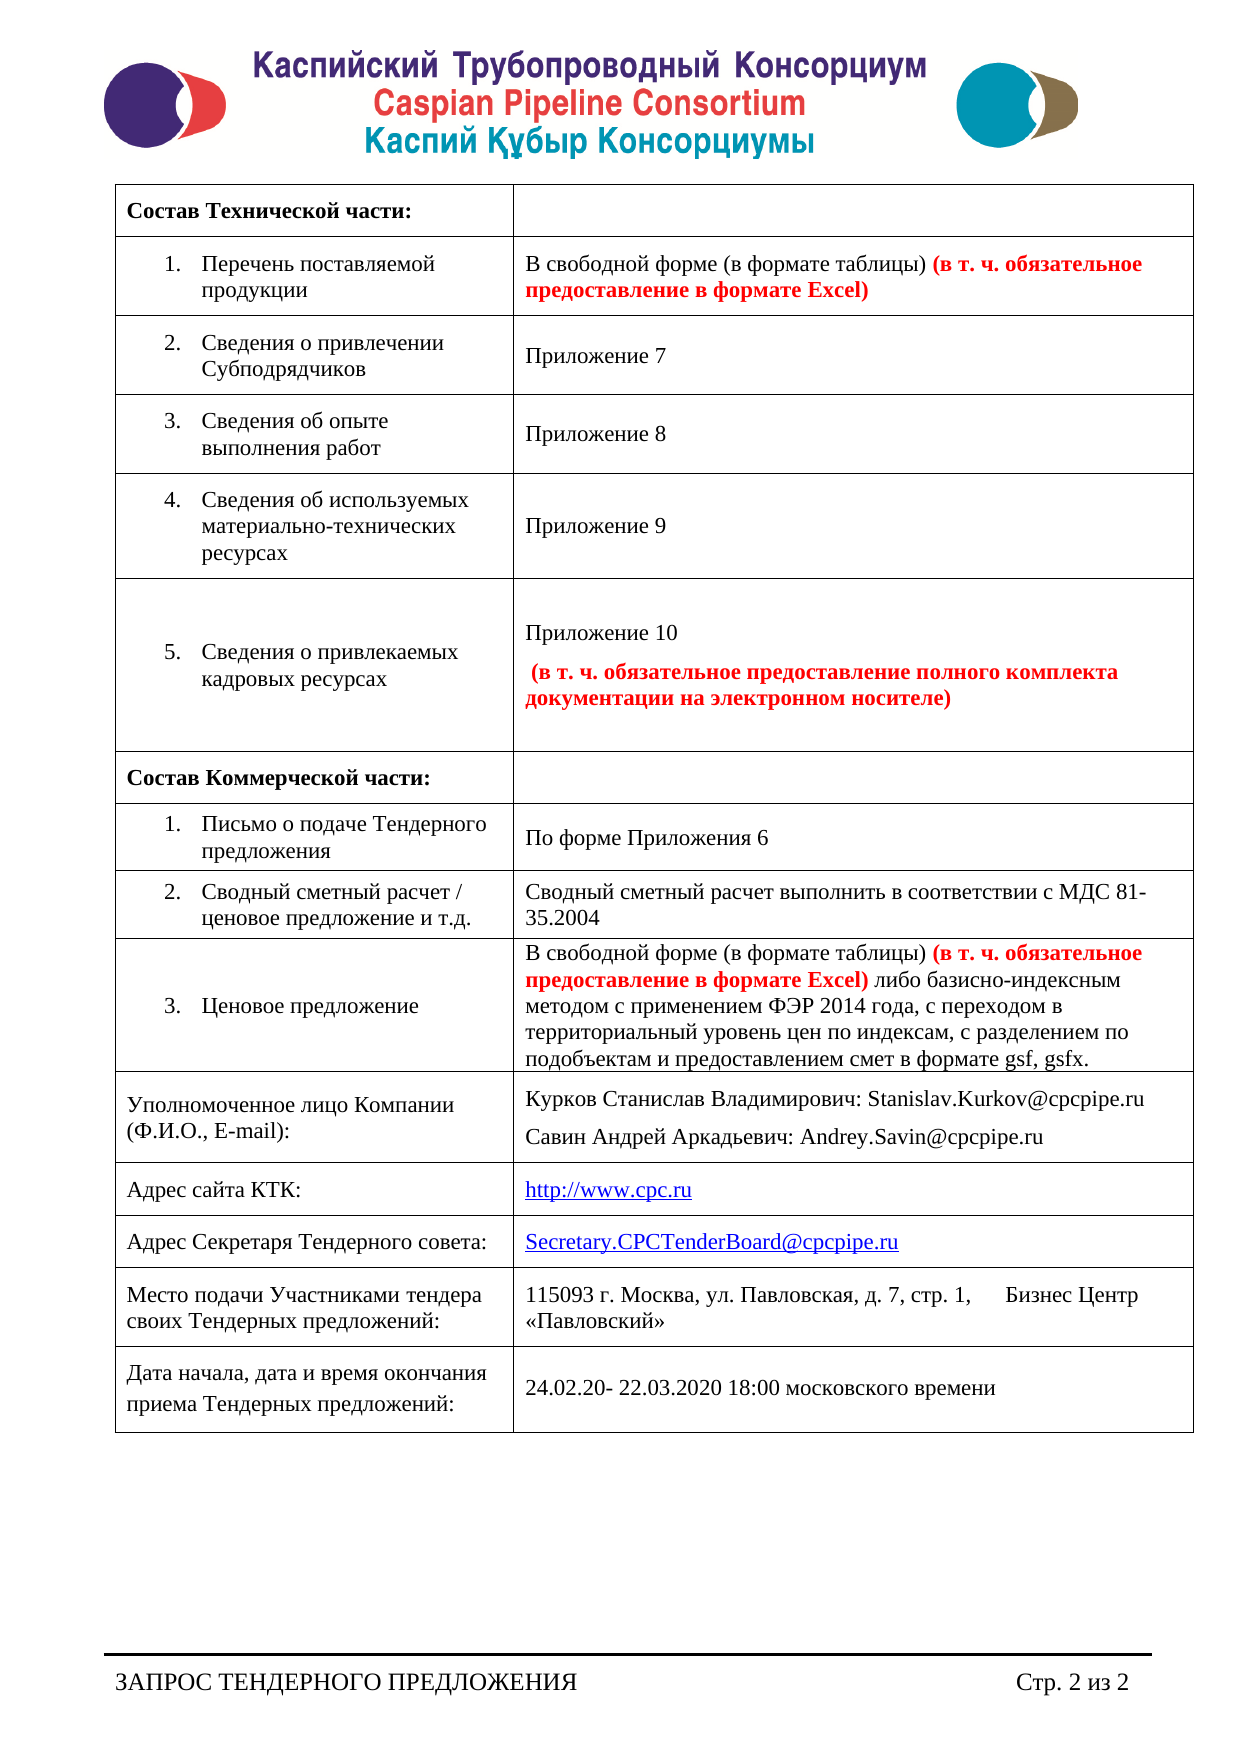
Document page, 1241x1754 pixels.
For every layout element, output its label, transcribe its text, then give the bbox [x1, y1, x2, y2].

table_cell Ценовое предложение [116, 939, 513, 1071]
table_cell В свободной форме (в формате таблицы) (в т. ч. обязательное предоставление в формате Excel) [514, 237, 1193, 315]
table_cell Курков Станислав Владимирович: Stanislav.Kurkov@cpcpipe.ru Савин Андрей Аркадьевич: Andrey.Savin@cpcpipe.ru [514, 1072, 1193, 1162]
table_cell Адрес Секретаря Тендерного совета: [116, 1216, 513, 1267]
table_cell http://www.cpc.ru [514, 1163, 1193, 1215]
table_cell Адрес сайта КТК: [116, 1163, 513, 1215]
table_cell Сведения о привлечении Субподрядчиков [116, 316, 513, 394]
table_cell Приложение 8 [514, 395, 1193, 472]
table_cell 24.02.20- 22.03.2020 18:00 московского времени [514, 1347, 1193, 1432]
table_header [514, 185, 1193, 236]
table_cell Приложение 9 [514, 474, 1193, 578]
table_cell По форме Приложения 6 [514, 804, 1193, 869]
table_cell Место подачи Участниками тендера своих Тендерных предложений: [116, 1268, 513, 1346]
table_cell Сводный сметный расчет / ценовое предложение и т.д. [116, 871, 513, 938]
table_cell Сведения об опыте выполнения работ [116, 395, 513, 472]
table_header Состав Технической части: [116, 185, 513, 236]
table_cell Сводный сметный расчет выполнить в соответствии с МДС 81-35.2004 [514, 871, 1193, 938]
table_cell Письмо о подаче Тендерного предложения [116, 804, 513, 869]
table_cell Secretary.CPCTenderBoard@cpcpipe.ru [514, 1216, 1193, 1267]
table_cell Состав Коммерческой части: [116, 752, 513, 803]
table_cell Дата начала, дата и время окончания приема Тендерных предложений: [116, 1347, 513, 1432]
table_cell Приложение 7 [514, 316, 1193, 394]
table_cell 115093 г. Москва, ул. Павловская, д. 7, стр. 1, Бизнес Центр «Павловский» [514, 1268, 1193, 1346]
table_cell Сведения об используемых материально-технических ресурсах [116, 474, 513, 578]
table_cell Приложение 10 (в т. ч. обязательное предоставление полного комплекта документации на электронном носителе) [514, 579, 1193, 751]
table_cell В свободной форме (в формате таблицы) (в т. ч. обязательное предоставление в формате Excel) либо базисно-индексным методом с применением ФЭР 2014 года, с переходом в территориальный уровень цен по индексам, с разделением по подобъектам и предоставлением смет в формате gsf, gsfx. [514, 939, 1193, 1071]
table_cell Уполномоченное лицо Компании (Ф.И.О., E-mail): [116, 1072, 513, 1162]
table_cell [514, 752, 1193, 803]
table_cell Перечень поставляемой продукции [116, 237, 513, 315]
table_cell Сведения о привлекаемых кадровых ресурсах [116, 579, 513, 751]
